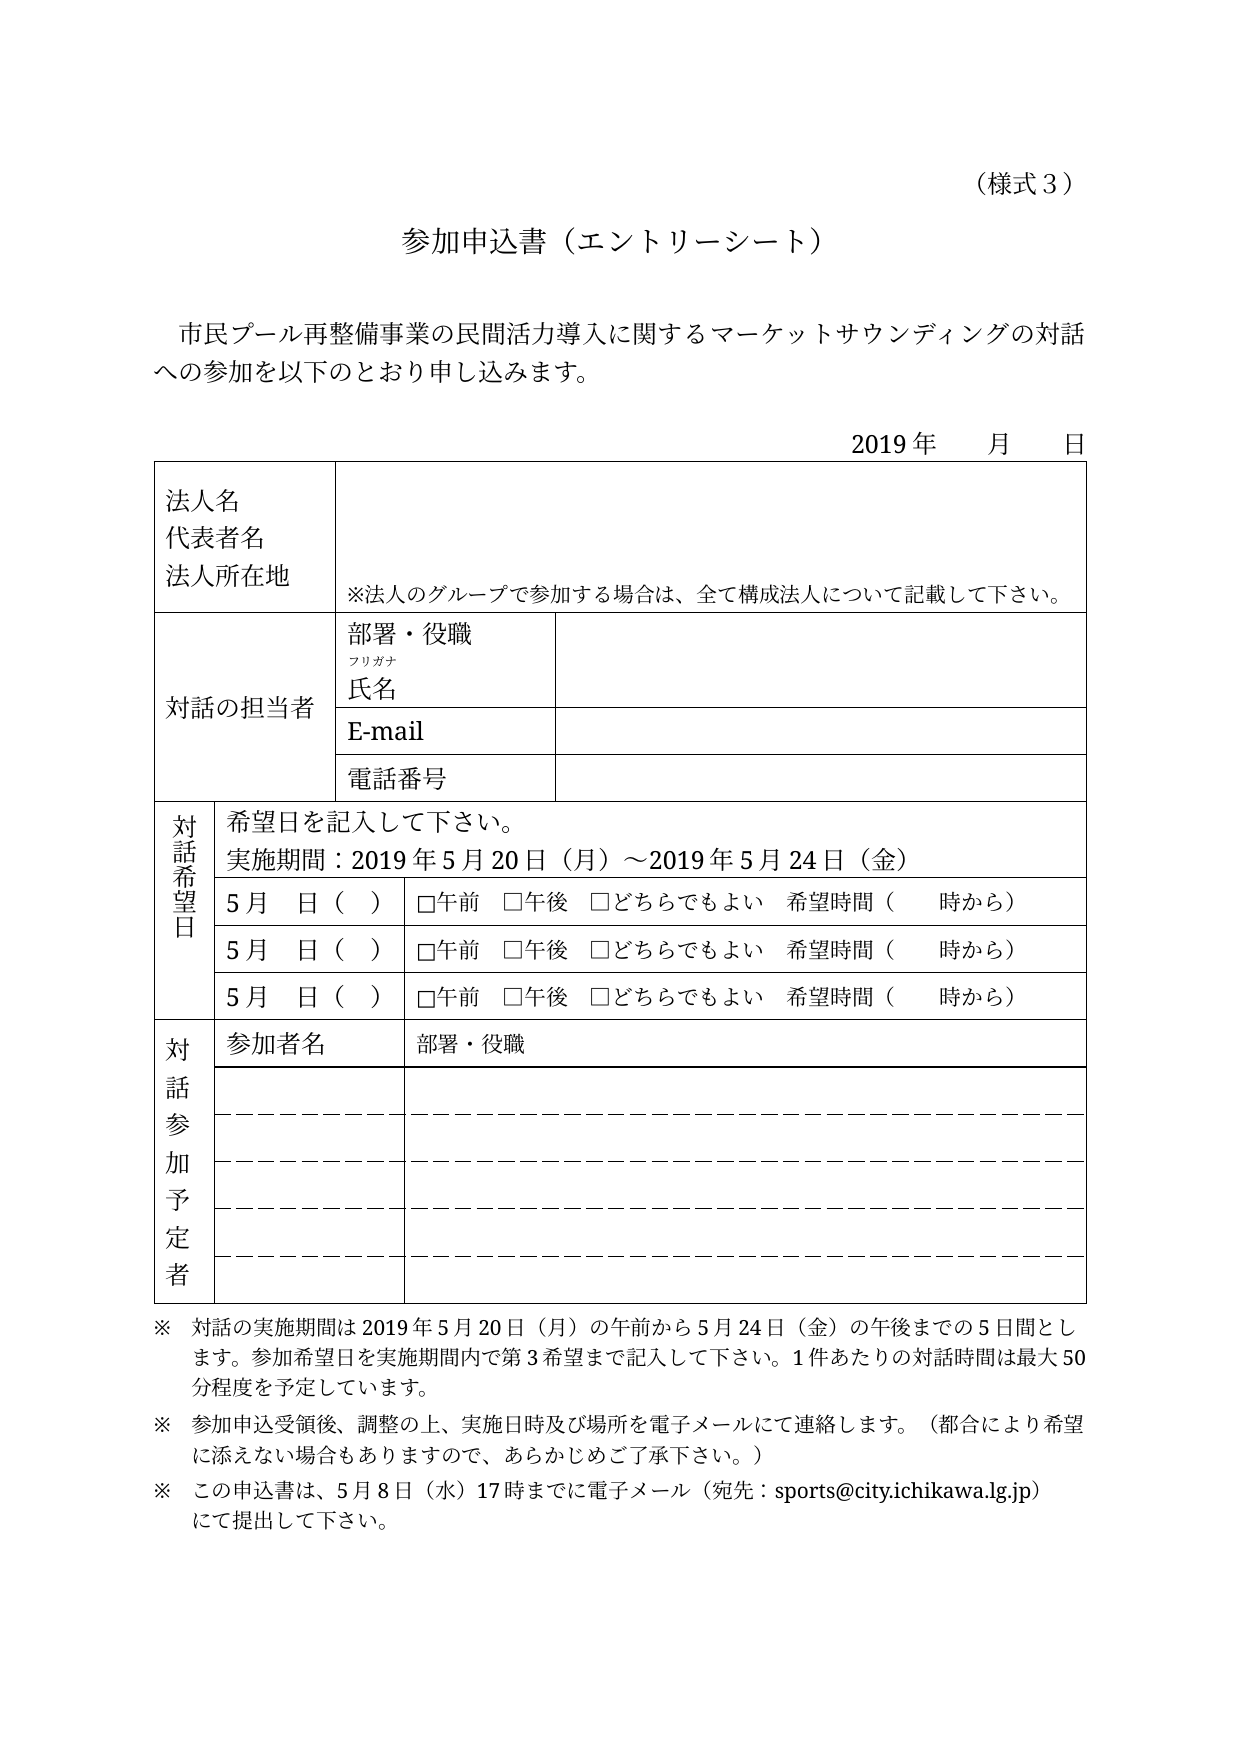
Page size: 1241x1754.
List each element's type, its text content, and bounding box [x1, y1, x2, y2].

table_cell 対話参加予定者 [155, 1020, 214, 1303]
table_cell [405, 1068, 1086, 1114]
table_cell E-mail [336, 708, 555, 754]
table_cell 5月 日（ ） [215, 878, 404, 924]
table_cell [215, 1114, 404, 1161]
table_cell □午前 □午後 □どちらでもよい 希望時間（ 時から） [405, 973, 1086, 1019]
table_cell □午前 □午後 □どちらでもよい 希望時間（ 時から） [405, 926, 1086, 972]
table_cell [405, 1114, 1086, 1161]
text 市民プール再整備事業の民間活力導入に関するマーケットサウンディングの対話への参加を以下のとおり申し込みます。 [153, 314, 1087, 389]
table_cell 参加者名 [215, 1020, 404, 1066]
table_cell 対話の担当者 [155, 613, 335, 801]
list 参加申込受領後、調整の上、実施日時及び場所を電子メールにて連絡します。（都合により希望に添えない場合もありますので、あらかじめご了承下さい。） [153, 1409, 1087, 1469]
table_cell 5月 日（ ） [215, 973, 404, 1019]
table_cell [405, 1161, 1086, 1208]
list 対話の実施期間は2019年5月20日（月）の午前から5月24日（金）の午後までの5日間とします。参加希望日を実施期間内で第3希望まで記入して下さい。1件あたりの対話時間は最大50分程度を予定しています。 [153, 1311, 1087, 1401]
text 参加申込書（エントリーシート） [153, 202, 1087, 277]
table_cell [556, 755, 1086, 801]
table_header ※法人のグループで参加する場合は、全て構成法人について記載して下さい。 [336, 462, 1086, 612]
table_cell 電話番号 [336, 755, 555, 801]
table_cell 部署・役職 [336, 613, 555, 707]
table_header 法人名 代表者名 法人所在地 [155, 462, 335, 612]
table_cell [215, 1256, 404, 1303]
table_cell [405, 1256, 1086, 1303]
table_cell 部署・役職 [405, 1020, 1086, 1066]
table_cell [215, 1068, 404, 1114]
table_cell 希望日を記入して下さい。 実施期間：2019年5月20日（月）～2019年5月24日（金） [215, 802, 1086, 877]
table_cell [556, 613, 1086, 707]
list この申込書は、5月8日（水）17時までに電子メール（宛先：sports@city.ichikawa.lg.jp） [153, 1474, 1087, 1505]
text 2019年 月 日 [153, 423, 1087, 461]
table_cell 5月 日（ ） [215, 926, 404, 972]
table_cell [405, 1208, 1086, 1256]
list にて提出して下さい。 [191, 1505, 1087, 1534]
text （様式３） [153, 164, 1087, 202]
table_cell [215, 1208, 404, 1256]
table_cell 対話希望日 [155, 802, 214, 1019]
table_cell [215, 1161, 404, 1208]
table_cell [556, 708, 1086, 754]
table_cell □午前 □午後 □どちらでもよい 希望時間（ 時から） [405, 878, 1086, 924]
